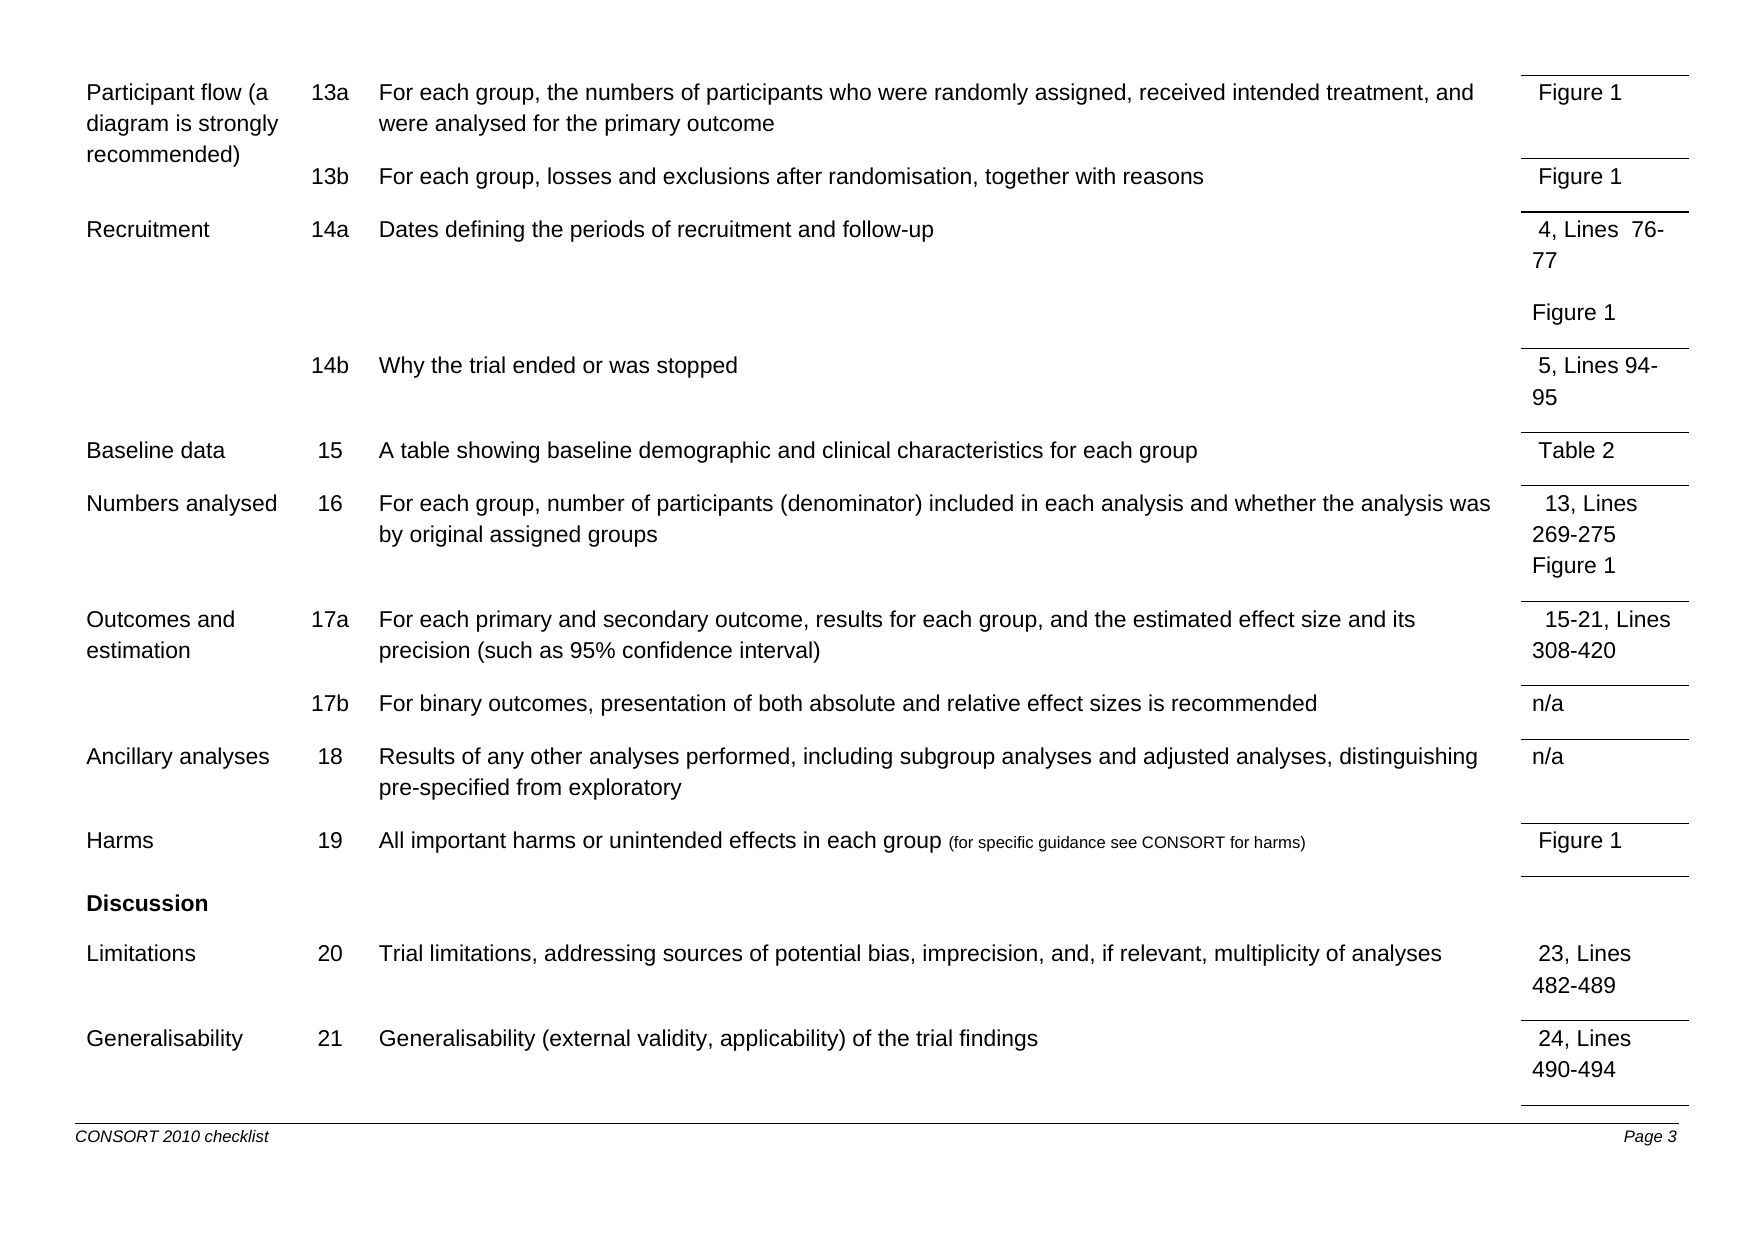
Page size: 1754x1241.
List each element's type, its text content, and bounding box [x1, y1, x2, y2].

table_cell Discussion [75, 876, 1689, 937]
table_cell All important harms or unintended effects in each group (for specific guidance see CONSORT for harms) [368, 823, 1521, 876]
table_cell 14a [293, 211, 367, 348]
table_cell 21 [293, 1020, 367, 1104]
table_cell 19 [293, 823, 367, 876]
table_cell 24, Lines 490-494 [1521, 1021, 1689, 1104]
table_cell A table showing baseline demographic and clinical characteristics for each group [368, 432, 1521, 485]
table_cell Recruitment [75, 211, 292, 432]
table_cell 17a [293, 601, 367, 685]
table_cell 13a [293, 75, 367, 158]
table_cell Figure 1 [1521, 76, 1689, 158]
table_cell 16 [293, 485, 367, 601]
table_cell 5, Lines 94-95 [1521, 349, 1689, 432]
table_cell 14b [293, 348, 367, 432]
table_cell Trial limitations, addressing sources of potential bias, imprecision, and, if relevant, multiplicity of analyses [368, 937, 1521, 1020]
table_cell Outcomes and estimation [75, 601, 292, 738]
table_cell Participant flow (a diagram is strongly recommended) [75, 75, 292, 211]
table_cell Figure 1 [1521, 159, 1689, 211]
table_cell 20 [293, 937, 367, 1020]
table_cell n/a [1521, 686, 1689, 738]
table_cell For binary outcomes, presentation of both absolute and relative effect sizes is recommended [368, 685, 1521, 738]
table_cell Dates defining the periods of recruitment and follow-up [368, 211, 1521, 348]
table_cell For each primary and secondary outcome, results for each group, and the estimated effect size and its precision (such as 95% confidence interval) [368, 601, 1521, 685]
table_cell Results of any other analyses performed, including subgroup analyses and adjusted analyses, distinguishing pre-specified from exploratory [368, 739, 1521, 823]
table_cell For each group, the numbers of participants who were randomly assigned, received intended treatment, and were analysed for the primary outcome [368, 75, 1521, 158]
table_cell 13b [293, 158, 367, 211]
table_cell 15-21, Lines 308-420 [1521, 602, 1689, 685]
table_cell 18 [293, 739, 367, 823]
table_cell Ancillary analyses [75, 739, 292, 823]
table_cell For each group, losses and exclusions after randomisation, together with reasons [368, 158, 1521, 211]
table_cell Harms [75, 823, 292, 876]
table_cell Generalisability [75, 1020, 292, 1104]
table_cell Table 2 [1521, 433, 1689, 485]
table_cell 15 [293, 432, 367, 485]
table_cell 13, Lines 269-275 Figure 1 [1521, 486, 1689, 601]
table_cell 4, Lines 76-77 Figure 1 [1521, 213, 1689, 348]
table_cell Baseline data [75, 432, 292, 485]
table_cell For each group, number of participants (denominator) included in each analysis and whether the analysis was by original assigned groups [368, 485, 1521, 601]
table_cell Numbers analysed [75, 485, 292, 601]
table_cell 17b [293, 685, 367, 738]
table_cell Limitations [75, 937, 292, 1020]
table_cell Why the trial ended or was stopped [368, 348, 1521, 432]
table_cell Generalisability (external validity, applicability) of the trial findings [368, 1020, 1521, 1104]
table_cell 23, Lines 482-489 [1521, 937, 1689, 1020]
table_cell Figure 1 [1521, 824, 1689, 876]
table_cell n/a [1521, 740, 1689, 823]
